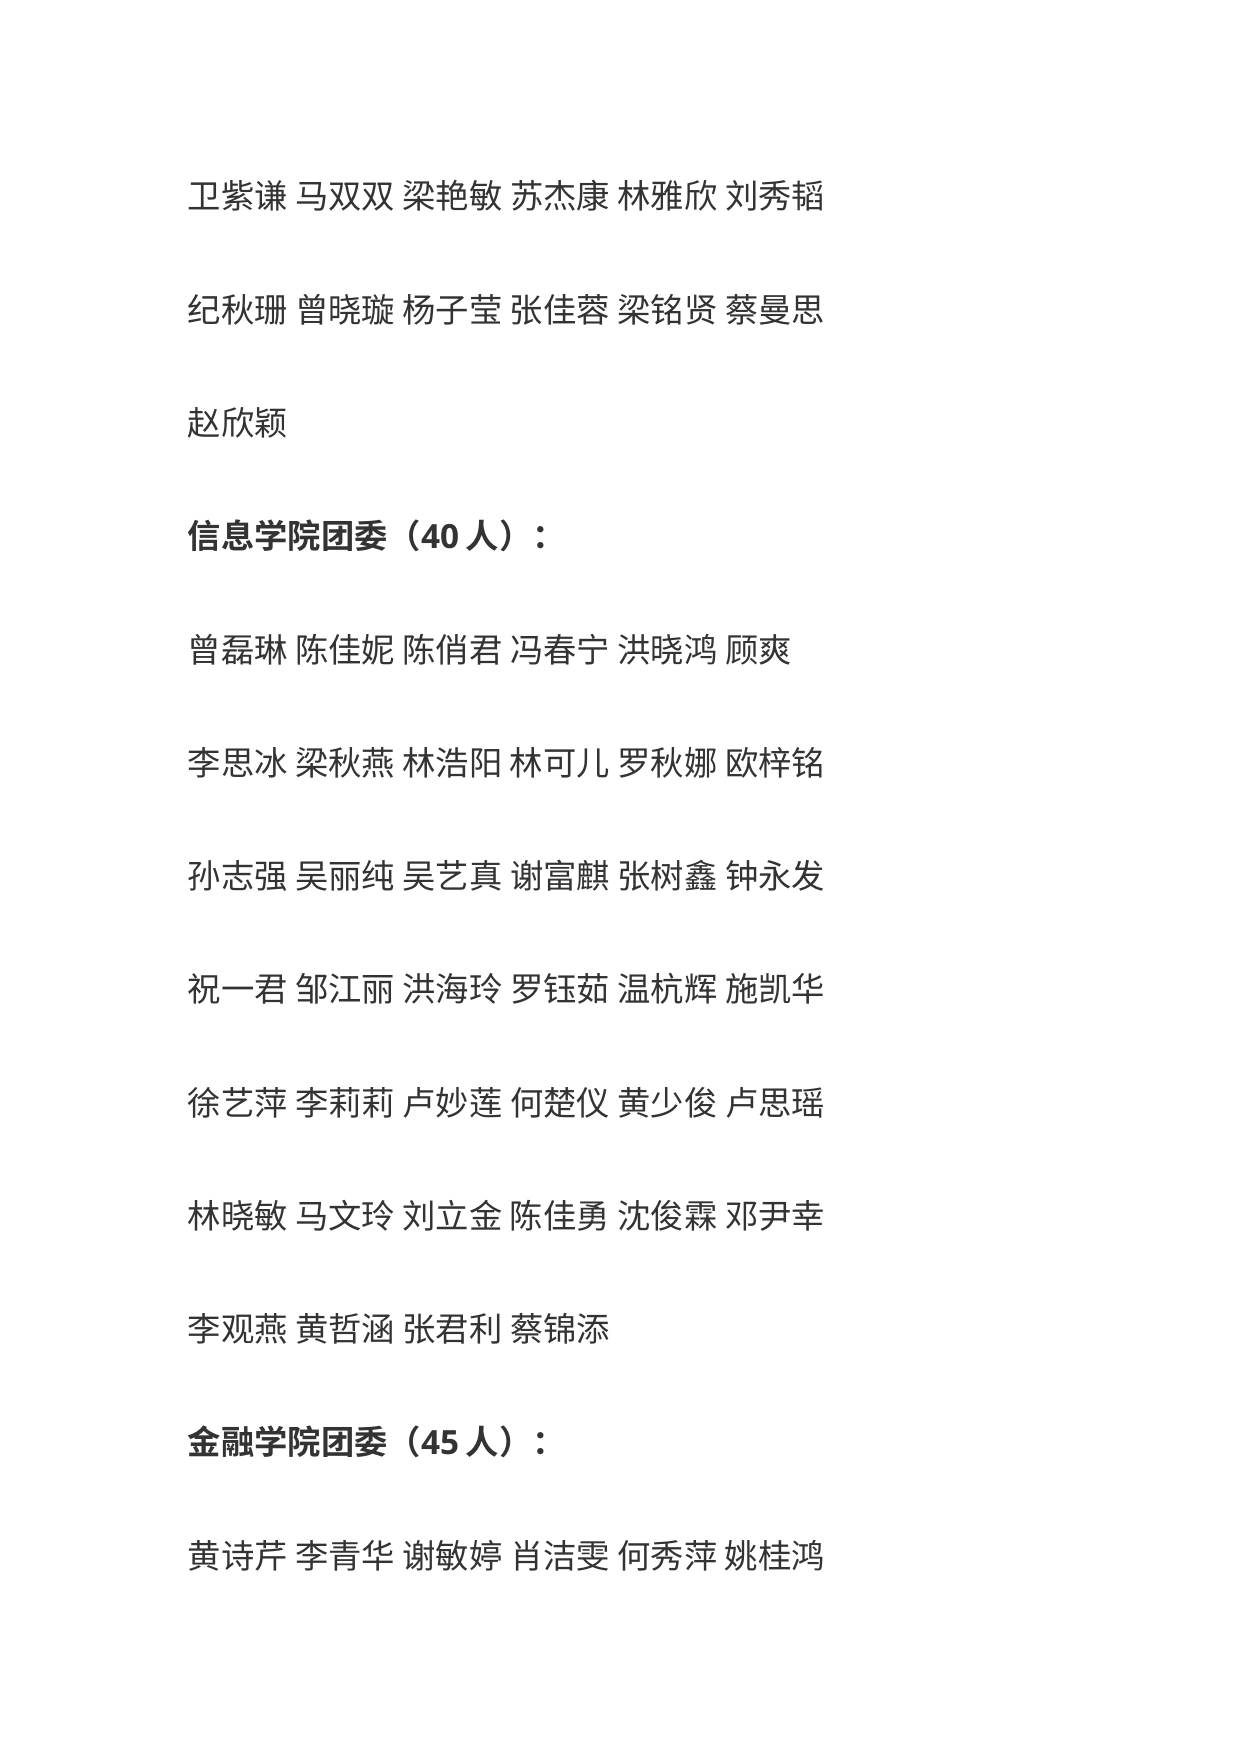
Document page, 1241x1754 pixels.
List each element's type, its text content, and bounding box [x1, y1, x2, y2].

text 林晓敏 马文玲 刘立金 陈佳勇 沈俊霖 邓尹幸 [187, 1181, 1053, 1246]
text 祝一君 邹江丽 洪海玲 罗钰茹 温杭辉 施凯华 [187, 955, 1053, 1020]
text 金融学院团委（45人）： [187, 1408, 1053, 1473]
text 卫紫谦 马双双 梁艳敏 苏杰康 林雅欣 刘秀韬 [187, 162, 1053, 227]
text 黄诗芹 李青华 谢敏婷 肖洁雯 何秀萍 姚桂鸿 [187, 1521, 1053, 1586]
text 信息学院团委（40人）： [187, 502, 1053, 567]
text 赵欣颖 [187, 388, 1053, 453]
text 孙志强 吴丽纯 吴艺真 谢富麒 张树鑫 钟永发 [187, 842, 1053, 907]
text 曾磊琳 陈佳妮 陈俏君 冯春宁 洪晓鸿 顾爽 [187, 615, 1053, 680]
text 纪秋珊 曾晓璇 杨子莹 张佳蓉 梁铭贤 蔡曼思 [187, 275, 1053, 340]
text 李思冰 梁秋燕 林浩阳 林可儿 罗秋娜 欧梓铭 [187, 728, 1053, 793]
text 李观燕 黄哲涵 张君利 蔡锦添 [187, 1294, 1053, 1359]
text 徐艺萍 李莉莉 卢妙莲 何楚仪 黄少俊 卢思瑶 [187, 1068, 1053, 1133]
